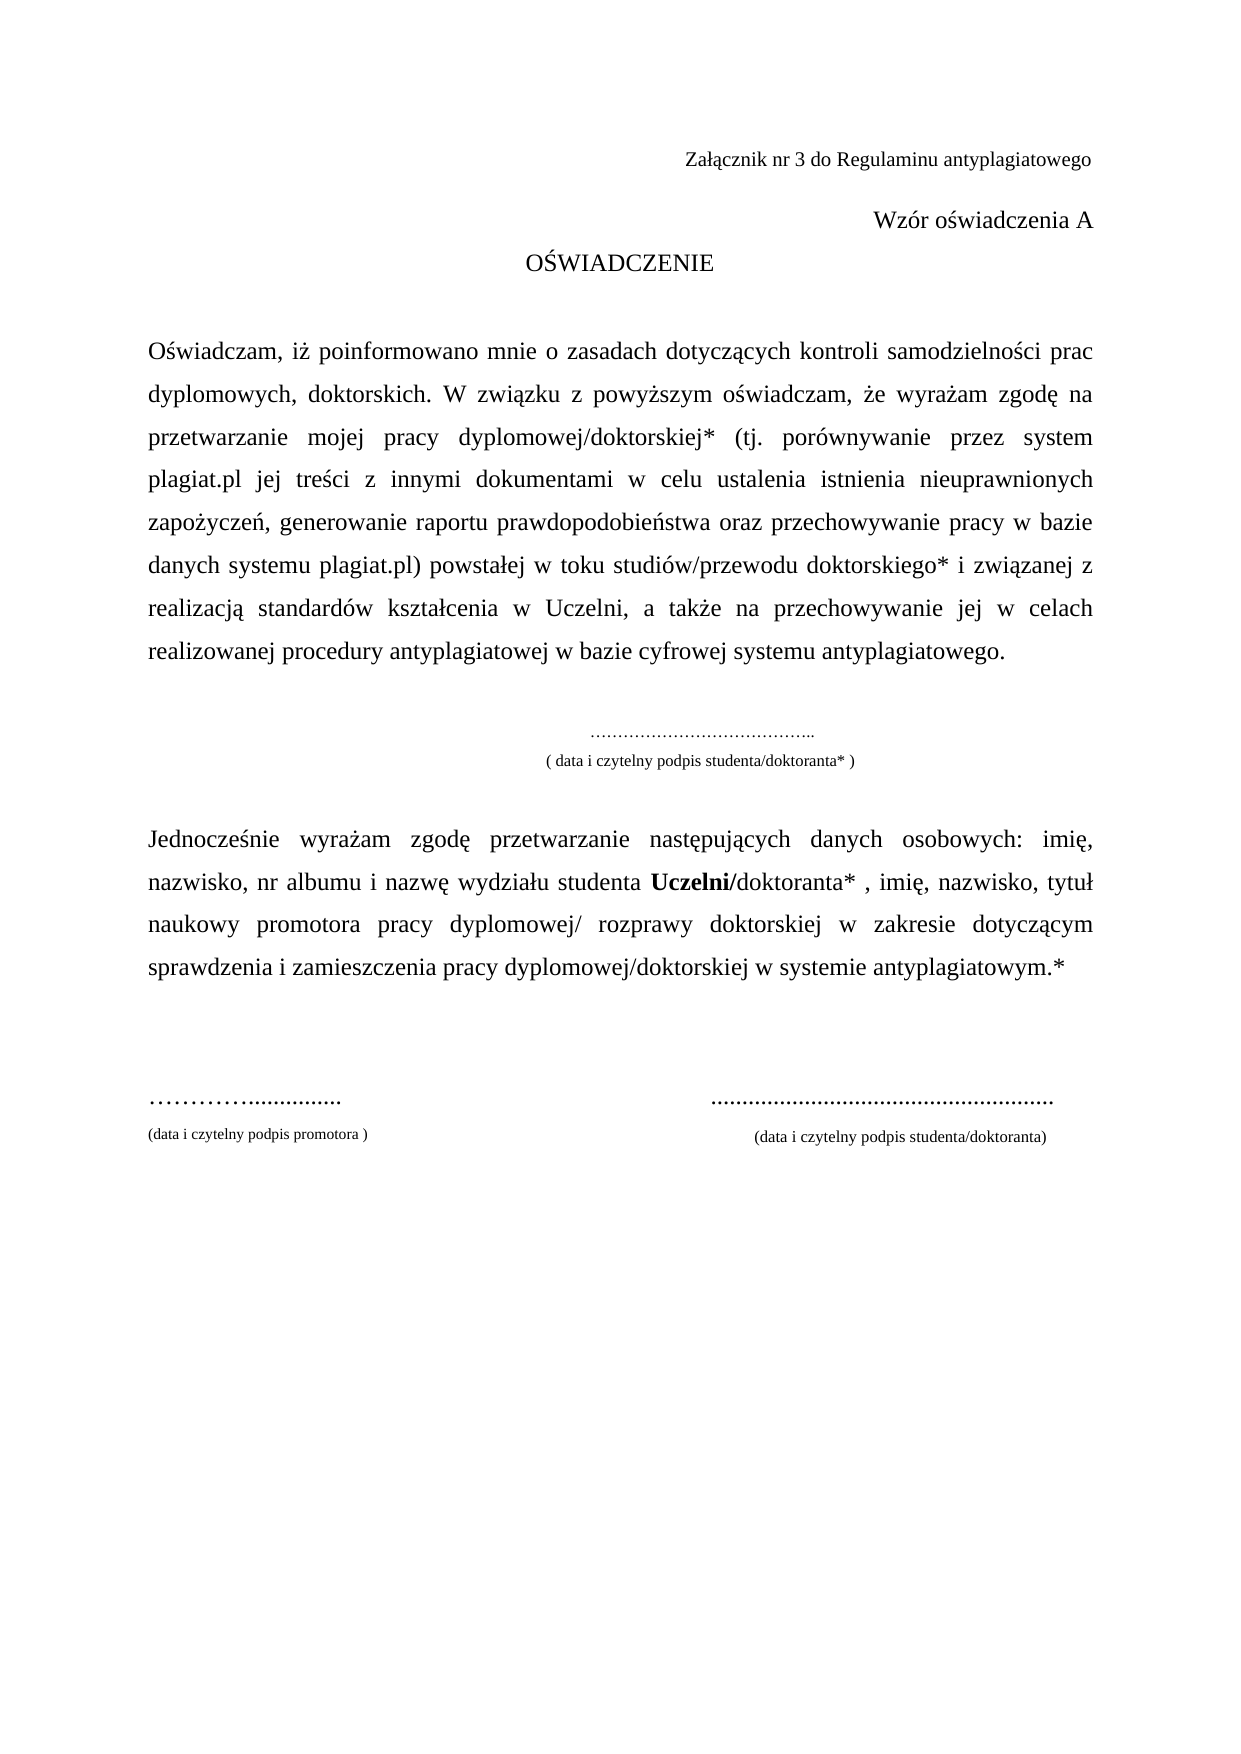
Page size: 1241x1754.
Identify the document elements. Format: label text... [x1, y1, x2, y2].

text OŚWIADCZENIE [148, 248, 1092, 277]
text (data i czytelny podpis promotora ) [148, 1125, 679, 1143]
text ………………………………….. [589, 722, 1094, 741]
text Oświadczam, iż poinformowano mnie o zasadach dotyczących kontroli samodzielności prac dyplomowych, doktorskich. W związku z powyższym oświadczam, że wyrażam zgodę na przetwarzanie mojej pracy dyplomowej/doktorskiej* (tj. porównywanie przez system plagiat.pl jej treści z innymi dokumentami w celu ustalenia istnienia nieuprawnionych zapożyczeń, generowanie raportu prawdopodobieństwa oraz przechowywanie pracy w bazie danych systemu plagiat.pl) powstałej w toku studiów/przewodu doktorskiego* i związanej z realizacją standardów kształcenia w Uczelni, a także na przechowywanie jej w celach realizowanej procedury antyplagiatowej w bazie cyfrowej systemu antyplagiatowego. [148, 336, 1094, 664]
text ( data i czytelny podpis studenta/doktoranta* ) [546, 751, 1094, 770]
text Załącznik nr 3 do Regulaminu antyplagiatowego [148, 147, 1092, 171]
text ....................................................... [710, 1081, 1094, 1110]
text Wzór oświadczenia A [148, 205, 1094, 234]
text Jednocześnie wyrażam zgodę przetwarzanie następujących danych osobowych: imię, nazwisko, nr albumu i nazwę wydziału studenta Uczelni/doktoranta* , imię, nazwisko, tytuł naukowy promotora pracy dyplomowej/ rozprawy doktorskiej w zakresie dotyczącym sprawdzenia i zamieszczenia pracy dyplomowej/doktorskiej w systemie antyplagiatowym.* [148, 824, 1094, 981]
text (data i czytelny podpis studenta/doktoranta) [754, 1126, 1094, 1146]
text …………............... [148, 1081, 635, 1110]
